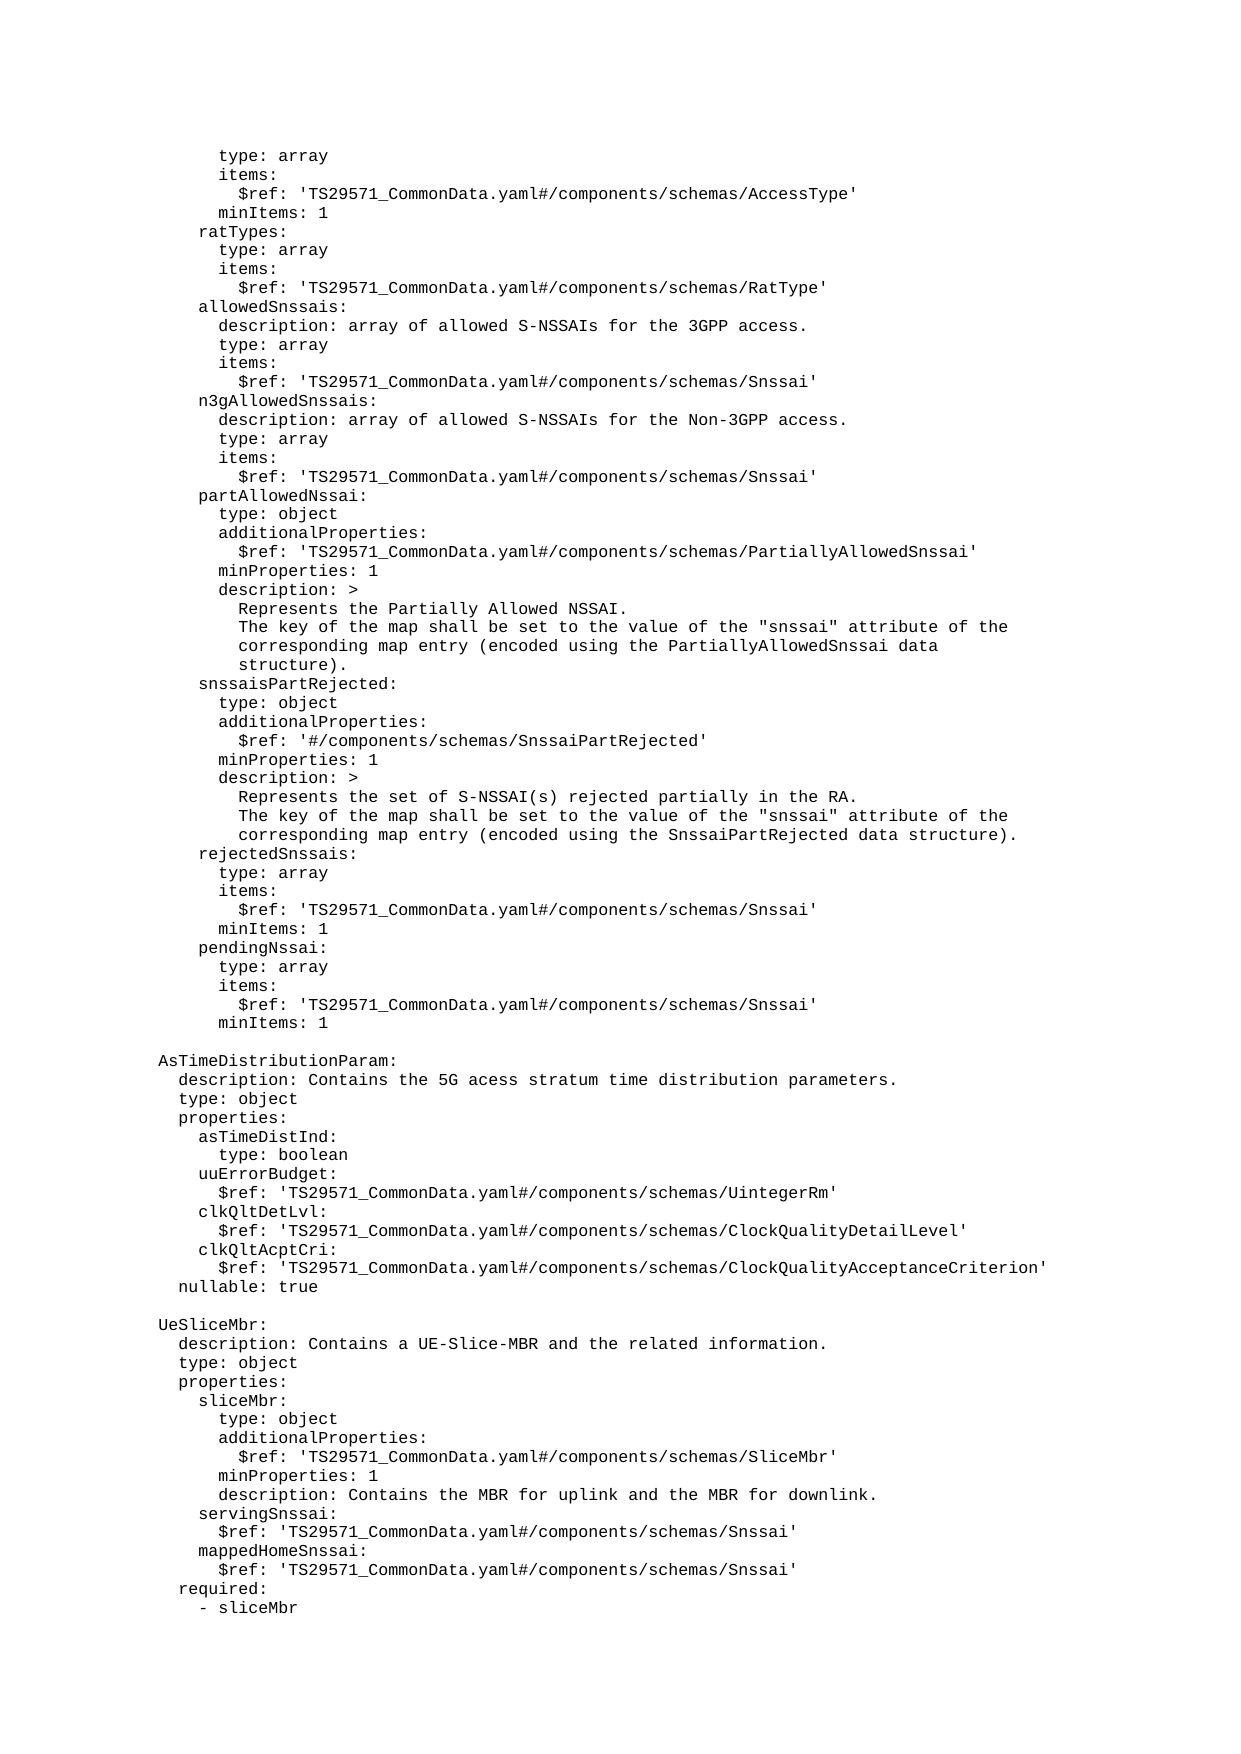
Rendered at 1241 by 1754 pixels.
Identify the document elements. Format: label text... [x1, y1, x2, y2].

text $ref: 'TS29571_CommonData.yaml#/components/schemas/ClockQualityDetailLevel' [118, 1222, 1122, 1241]
text type: object [118, 506, 1122, 525]
text items: [118, 977, 1122, 996]
text Represents the Partially Allowed NSSAI. [118, 600, 1122, 619]
text description: > [118, 581, 1122, 600]
text nullable: true [118, 1279, 1122, 1298]
text description: > [118, 770, 1122, 789]
text type: array [118, 431, 1122, 449]
text minItems: 1 [118, 1015, 1122, 1034]
text properties: [118, 1109, 1122, 1128]
text items: [118, 355, 1122, 374]
text items: [118, 883, 1122, 902]
text type: array [118, 864, 1122, 883]
text ratTypes: [118, 223, 1122, 242]
text required: [118, 1581, 1122, 1599]
text $ref: 'TS29571_CommonData.yaml#/components/schemas/PartiallyAllowedSnssai' [118, 544, 1122, 562]
text uuErrorBudget: [118, 1166, 1122, 1185]
text clkQltDetLvl: [118, 1203, 1122, 1222]
text $ref: 'TS29571_CommonData.yaml#/components/schemas/UintegerRm' [118, 1185, 1122, 1203]
text servingSnssai: [118, 1505, 1122, 1524]
text description: Contains the MBR for uplink and the MBR for downlink. [118, 1486, 1122, 1505]
text structure). [118, 657, 1122, 676]
text properties: [118, 1373, 1122, 1392]
text minProperties: 1 [118, 751, 1122, 770]
text snssaisPartRejected: [118, 676, 1122, 694]
text type: boolean [118, 1147, 1122, 1166]
text pendingNssai: [118, 939, 1122, 958]
text minProperties: 1 [118, 1467, 1122, 1486]
text description: array of allowed S-NSSAIs for the Non-3GPP access. [118, 412, 1122, 431]
text type: object [118, 1411, 1122, 1430]
text rejectedSnssais: [118, 845, 1122, 864]
text minItems: 1 [118, 204, 1122, 223]
text $ref: 'TS29571_CommonData.yaml#/components/schemas/Snssai' [118, 468, 1122, 487]
text allowedSnssais: [118, 298, 1122, 317]
text UeSliceMbr: [118, 1317, 1122, 1336]
text - sliceMbr [118, 1599, 1122, 1618]
text $ref: 'TS29571_CommonData.yaml#/components/schemas/ClockQualityAcceptanceCriterion' [118, 1260, 1122, 1279]
text additionalProperties: [118, 713, 1122, 732]
text additionalProperties: [118, 1430, 1122, 1449]
text asTimeDistInd: [118, 1128, 1122, 1147]
text clkQltAcptCri: [118, 1241, 1122, 1260]
text $ref: '#/components/schemas/SnssaiPartRejected' [118, 732, 1122, 751]
text type: array [118, 336, 1122, 355]
text The key of the map shall be set to the value of the "snssai" attribute of the [118, 808, 1122, 826]
text items: [118, 167, 1122, 185]
text sliceMbr: [118, 1392, 1122, 1411]
text type: object [118, 1354, 1122, 1373]
text $ref: 'TS29571_CommonData.yaml#/components/schemas/SliceMbr' [118, 1449, 1122, 1467]
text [118, 1524, 1122, 1543]
text corresponding map entry (encoded using the SnssaiPartRejected data structure). [118, 826, 1122, 845]
text type: object [118, 694, 1122, 713]
text mappedHomeSnssai: [118, 1543, 1122, 1562]
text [118, 1562, 1122, 1581]
text $ref: 'TS29571_CommonData.yaml#/components/schemas/Snssai' [118, 374, 1122, 393]
text n3gAllowedSnssais: [118, 393, 1122, 412]
text corresponding map entry (encoded using the PartiallyAllowedSnssai data [118, 638, 1122, 657]
text minItems: 1 [118, 921, 1122, 939]
text minProperties: 1 [118, 562, 1122, 581]
text description: Contains a UE-Slice-MBR and the related information. [118, 1336, 1122, 1354]
text $ref: 'TS29571_CommonData.yaml#/components/schemas/Snssai' [118, 996, 1122, 1015]
text $ref: 'TS29571_CommonData.yaml#/components/schemas/AccessType' [118, 185, 1122, 204]
text additionalProperties: [118, 525, 1122, 544]
text $ref: 'TS29571_CommonData.yaml#/components/schemas/RatType' [118, 280, 1122, 298]
text description: array of allowed S-NSSAIs for the 3GPP access. [118, 317, 1122, 336]
text type: array [118, 958, 1122, 977]
text Represents the set of S-NSSAI(s) rejected partially in the RA. [118, 789, 1122, 808]
text The key of the map shall be set to the value of the "snssai" attribute of the [118, 619, 1122, 638]
text type: array [118, 148, 1122, 167]
text items: [118, 449, 1122, 468]
text description: Contains the 5G acess stratum time distribution parameters. [118, 1072, 1122, 1090]
text items: [118, 261, 1122, 280]
text $ref: 'TS29571_CommonData.yaml#/components/schemas/Snssai' [118, 902, 1122, 921]
text type: object [118, 1090, 1122, 1109]
text type: array [118, 242, 1122, 261]
text partAllowedNssai: [118, 487, 1122, 506]
text AsTimeDistributionParam: [118, 1053, 1122, 1072]
